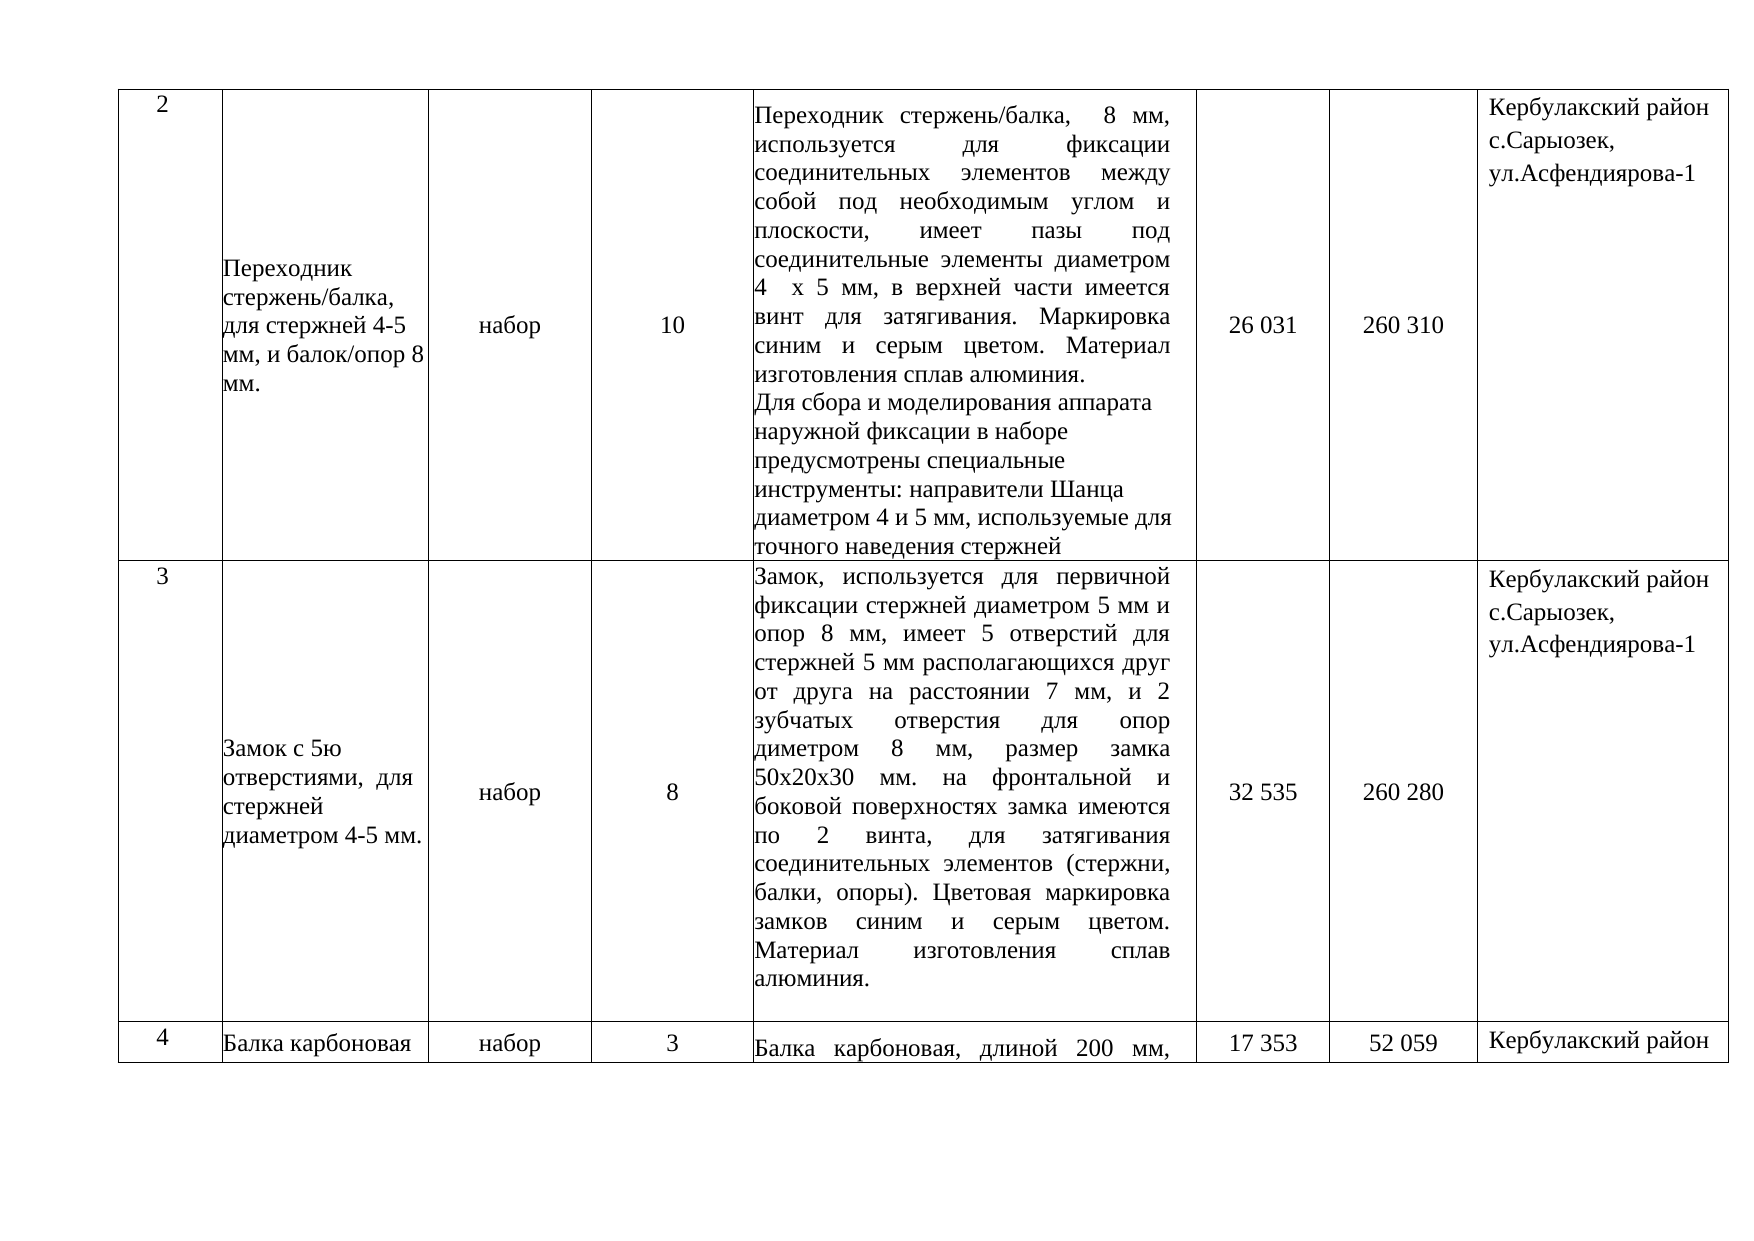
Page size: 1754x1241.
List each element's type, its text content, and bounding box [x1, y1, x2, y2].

table_cell Переходник стержень/балка, для стержней 4-5 мм, и балок/опор 8 мм. [223, 90, 428, 560]
table_cell 52 059 [1330, 1022, 1477, 1062]
table_cell Кербулакский район с.Сарыозек, ул.Асфендиярова-1 [1478, 90, 1728, 560]
table_cell 32 535 [1197, 561, 1329, 1021]
table_cell Кербулакский район с.Сарыозек, ул.Асфендиярова-1 [1478, 561, 1728, 1021]
table_cell 260 310 [1330, 90, 1477, 560]
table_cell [754, 1022, 1196, 1062]
table_cell 3 [592, 1022, 753, 1062]
table_cell набор [429, 561, 591, 1021]
table_cell 26 031 [1197, 90, 1329, 560]
table_cell 260 280 [1330, 561, 1477, 1021]
table_cell 8 [592, 561, 753, 1021]
table_cell 3 [119, 561, 222, 1021]
table_cell набор [429, 90, 591, 560]
table_cell Переходник стержень/балка, 8 мм, используется для фиксации соединительных элементов между собой под необходимым углом и плоскости, имеет пазы под соединительные элементы диаметром 4 х 5 мм, в верхней части имеется винт для затягивания. Маркировка синим и серым цветом. Материал изготовления сплав алюминия. Для сбора и моделирования аппарата наружной фиксации в наборе предусмотрены специальные инструменты: направители Шанца диаметром 4 и 5 мм, используемые для точного наведения стержней [754, 90, 1196, 560]
table_cell Замок, используется для первичной фиксации стержней диаметром 5 мм и опор 8 мм, имеет 5 отверстий для стержней 5 мм располагающихся друг от друга на расстоянии 7 мм, и 2 зубчатых отверстия для опор диметром 8 мм, размер замка 50х20х30 мм. на фронтальной и боковой поверхностях замка имеются по 2 винта, для затягивания соединительных элементов (стержни, балки, опоры). Цветовая маркировка замков синим и серым цветом. Материал изготовления сплав алюминия. [754, 561, 1196, 1021]
table_cell Замок с 5ю отверстиями, для стержней диаметром 4-5 мм. [223, 561, 428, 1021]
table_cell набор [429, 1022, 591, 1062]
table_cell 17 353 [1197, 1022, 1329, 1062]
table_cell 4 [119, 1022, 222, 1062]
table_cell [1478, 1022, 1728, 1062]
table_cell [223, 1022, 428, 1062]
table_cell 2 [119, 90, 222, 560]
table_cell 10 [592, 90, 753, 560]
